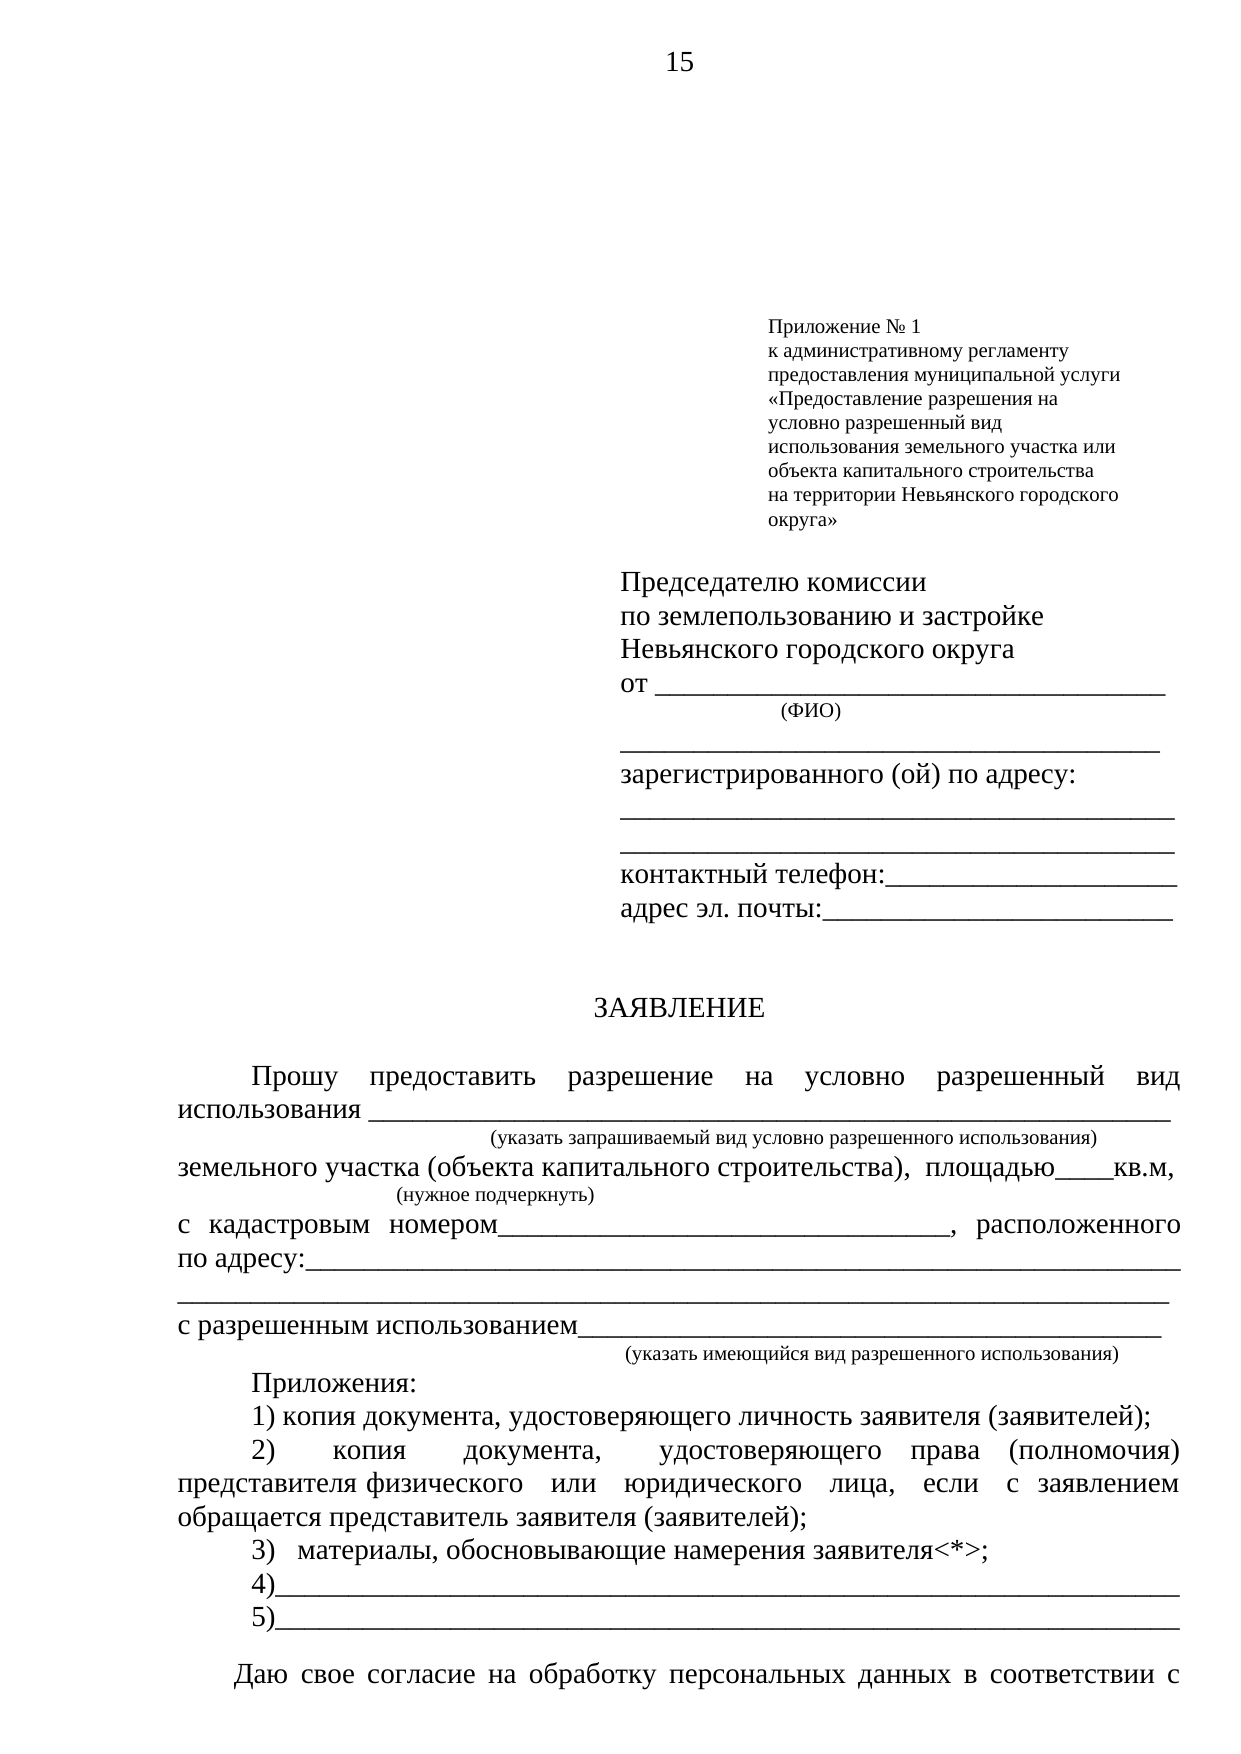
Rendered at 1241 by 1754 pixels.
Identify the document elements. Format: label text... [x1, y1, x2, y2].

text округа» [177, 506, 1181, 531]
text (нужное подчеркнуть) [177, 1182, 1181, 1206]
text (ФИО) [177, 698, 1181, 722]
text ____________________________________________________________________ [177, 1273, 1181, 1307]
text ______________________________________ [177, 823, 1181, 856]
text Прошу предоставить разрешение на условно разрешенный вид использования _______________________________________________________ [177, 1058, 1181, 1125]
text зарегистрированного (ой) по адресу: [177, 756, 1181, 789]
text 2) копия документа, удостоверяющего права (полномочия) представителя физического или юридического лица, если с заявлением обращается представитель заявителя (заявителей); [177, 1432, 1181, 1532]
text контактный телефон:____________________ [177, 856, 1181, 890]
text Председателю комиссии [177, 564, 1181, 598]
text с разрешенным использованием________________________________________ [177, 1307, 1181, 1341]
text (указать имеющийся вид разрешенного использования) [177, 1341, 1181, 1365]
text к административному регламенту [177, 338, 1181, 362]
text адрес эл. почты:________________________ [177, 890, 1181, 923]
text Приложение № 1 [177, 314, 1181, 338]
text 5)______________________________________________________________ [177, 1599, 1181, 1633]
text по землепользованию и застройке [177, 598, 1181, 631]
text Невьянского городского округа [177, 631, 1181, 665]
text «Предоставление разрешения на [177, 386, 1181, 410]
text Приложения: [177, 1365, 1181, 1398]
text _____________________________________ [177, 722, 1181, 756]
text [177, 1656, 1181, 1689]
text 1) копия документа, удостоверяющего личность заявителя (заявителей); [177, 1398, 1181, 1432]
text (указать запрашиваемый вид условно разрешенного использования) [177, 1125, 1181, 1149]
text предоставления муниципальной услуги [177, 362, 1181, 386]
text земельного участка (объекта капитального строительства), площадью____кв.м, [177, 1149, 1181, 1182]
text ЗАЯВЛЕНИЕ [177, 991, 1181, 1024]
text ______________________________________ [177, 789, 1181, 823]
text объекта капитального строительства [177, 458, 1181, 482]
text 3) материалы, обосновывающие намерения заявителя<*>; [177, 1532, 1181, 1566]
text условно разрешенный вид [177, 410, 1181, 434]
text использования земельного участка или [177, 434, 1181, 458]
text с кадастровым номером_______________________________, расположенного по адресу:____________________________________________________________ [177, 1206, 1181, 1273]
text от ___________________________________ [177, 665, 1181, 698]
text 4)______________________________________________________________ [177, 1566, 1181, 1599]
text на территории Невьянского городского [177, 482, 1181, 506]
